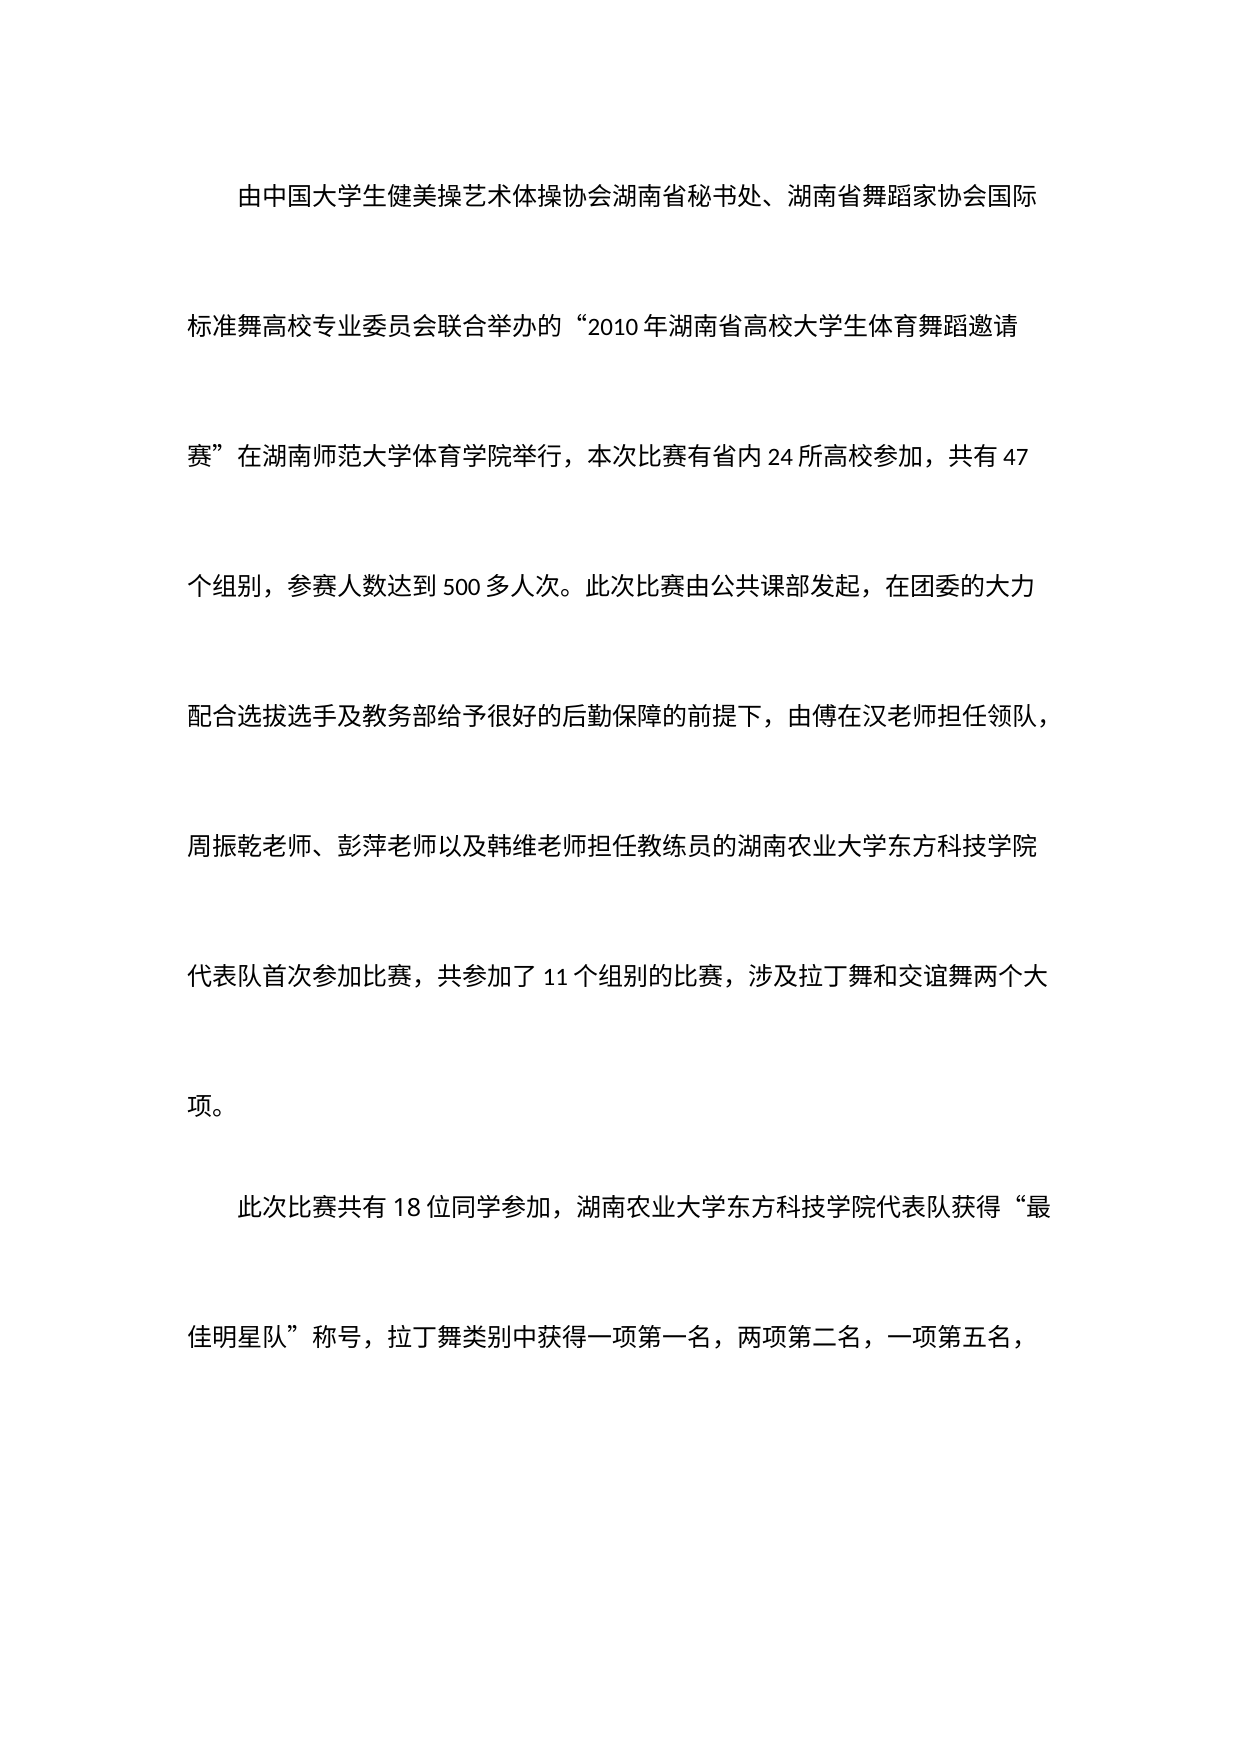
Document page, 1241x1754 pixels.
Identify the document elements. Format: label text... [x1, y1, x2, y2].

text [187, 1173, 1053, 1368]
text 由中国大学生健美操艺术体操协会湖南省秘书处、湖南省舞蹈家协会国际标准舞高校专业委员会联合举办的“2010年湖南省高校大学生体育舞蹈邀请赛”在湖南师范大学体育学院举行，本次比赛有省内24所高校参加，共有47个组别，参赛人数达到500多人次。此次比赛由公共课部发起，在团委的大力配合选拔选手及教务部给予很好的后勤保障的前提下，由傅在汉老师担任领队，周振乾老师、彭萍老师以及韩维老师担任教练员的湖南农业大学东方科技学院代表队首次参加比赛，共参加了11个组别的比赛，涉及拉丁舞和交谊舞两个大项。 [187, 162, 1053, 1137]
